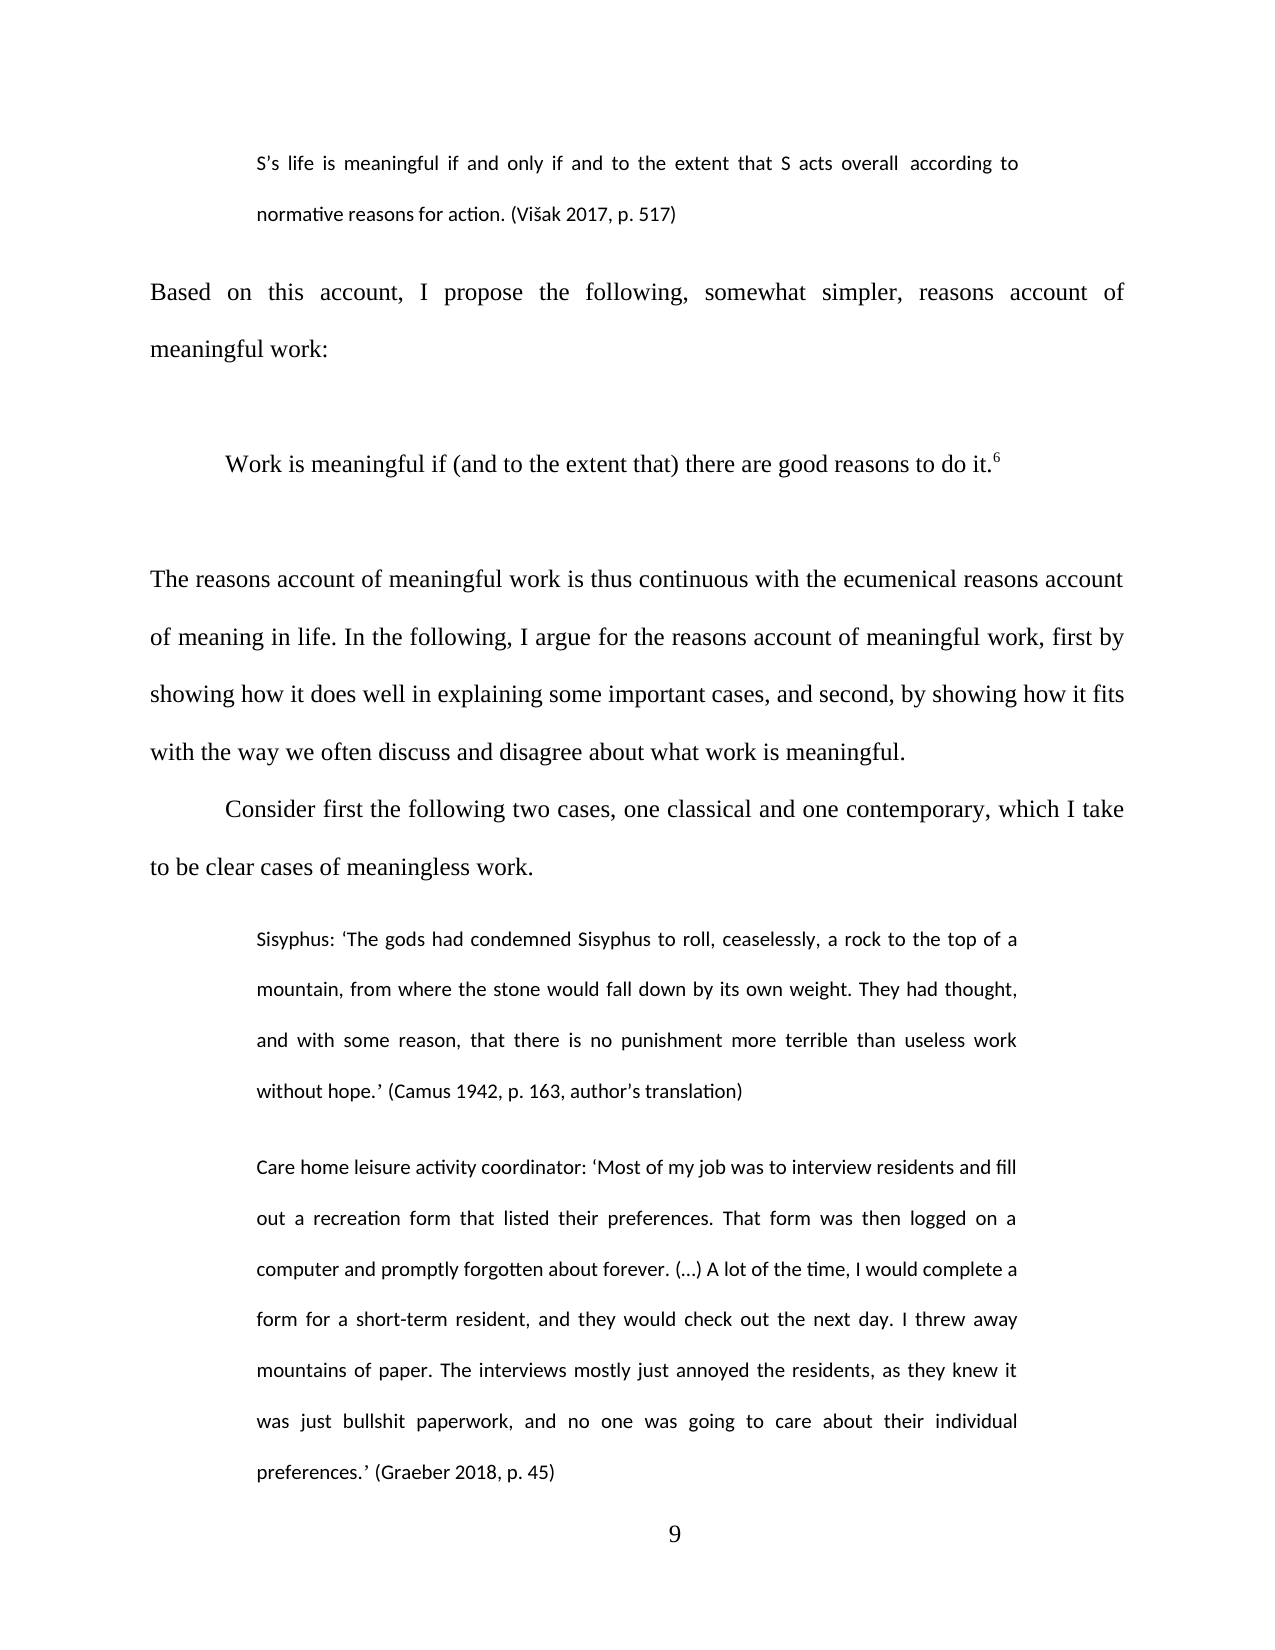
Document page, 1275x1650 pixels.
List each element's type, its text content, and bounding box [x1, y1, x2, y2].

text Work is meaningful if (and to the extent that) there are good reasons to do it. [150, 449, 1125, 478]
text The reasons account of meaningful work is thus continuous with the ecumenical reasons account of meaning in life. In the following, I argue for the reasons account of meaningful work, first by showing how it does well in explaining some important cases, and second, by showing how it fits with the way we often discuss and disagree about what work is meaningful. [150, 564, 1125, 765]
text Consider first the following two cases, one classical and one contemporary, which I take to be clear cases of meaningless work. [150, 794, 1125, 880]
text S’s life is meaningful if and only if and to the extent that S acts overall according to normative reasons for action. (Višak 2017, p. 517) [256, 150, 1019, 226]
text Care home leisure activity coordinator: ‘Most of my job was to interview residents and fill out a recreation form that listed their preferences. That form was then logged on a computer and promptly forgotten about forever. (…) A lot of the time, I would complete a form for a short-term resident, and they would check out the next day. I threw away mountains of paper. The interviews mostly just annoyed the residents, as they knew it was just bullshit paperwork, and no one was going to care about their individual preferences.’ (Graeber 2018, p. 45) [256, 1154, 1019, 1484]
text Based on this account, I propose the following, somewhat simpler, reasons account of meaningful work: [150, 277, 1125, 363]
text Sisyphus: ‘The gods had condemned Sisyphus to roll, ceaselessly, a rock to the top of a mountain, from where the stone would fall down by its own weight. They had thought, and with some reason, that there is no punishment more terrible than useless work without hope.’ (Camus 1942, p. 163, author’s translation) [256, 926, 1019, 1104]
